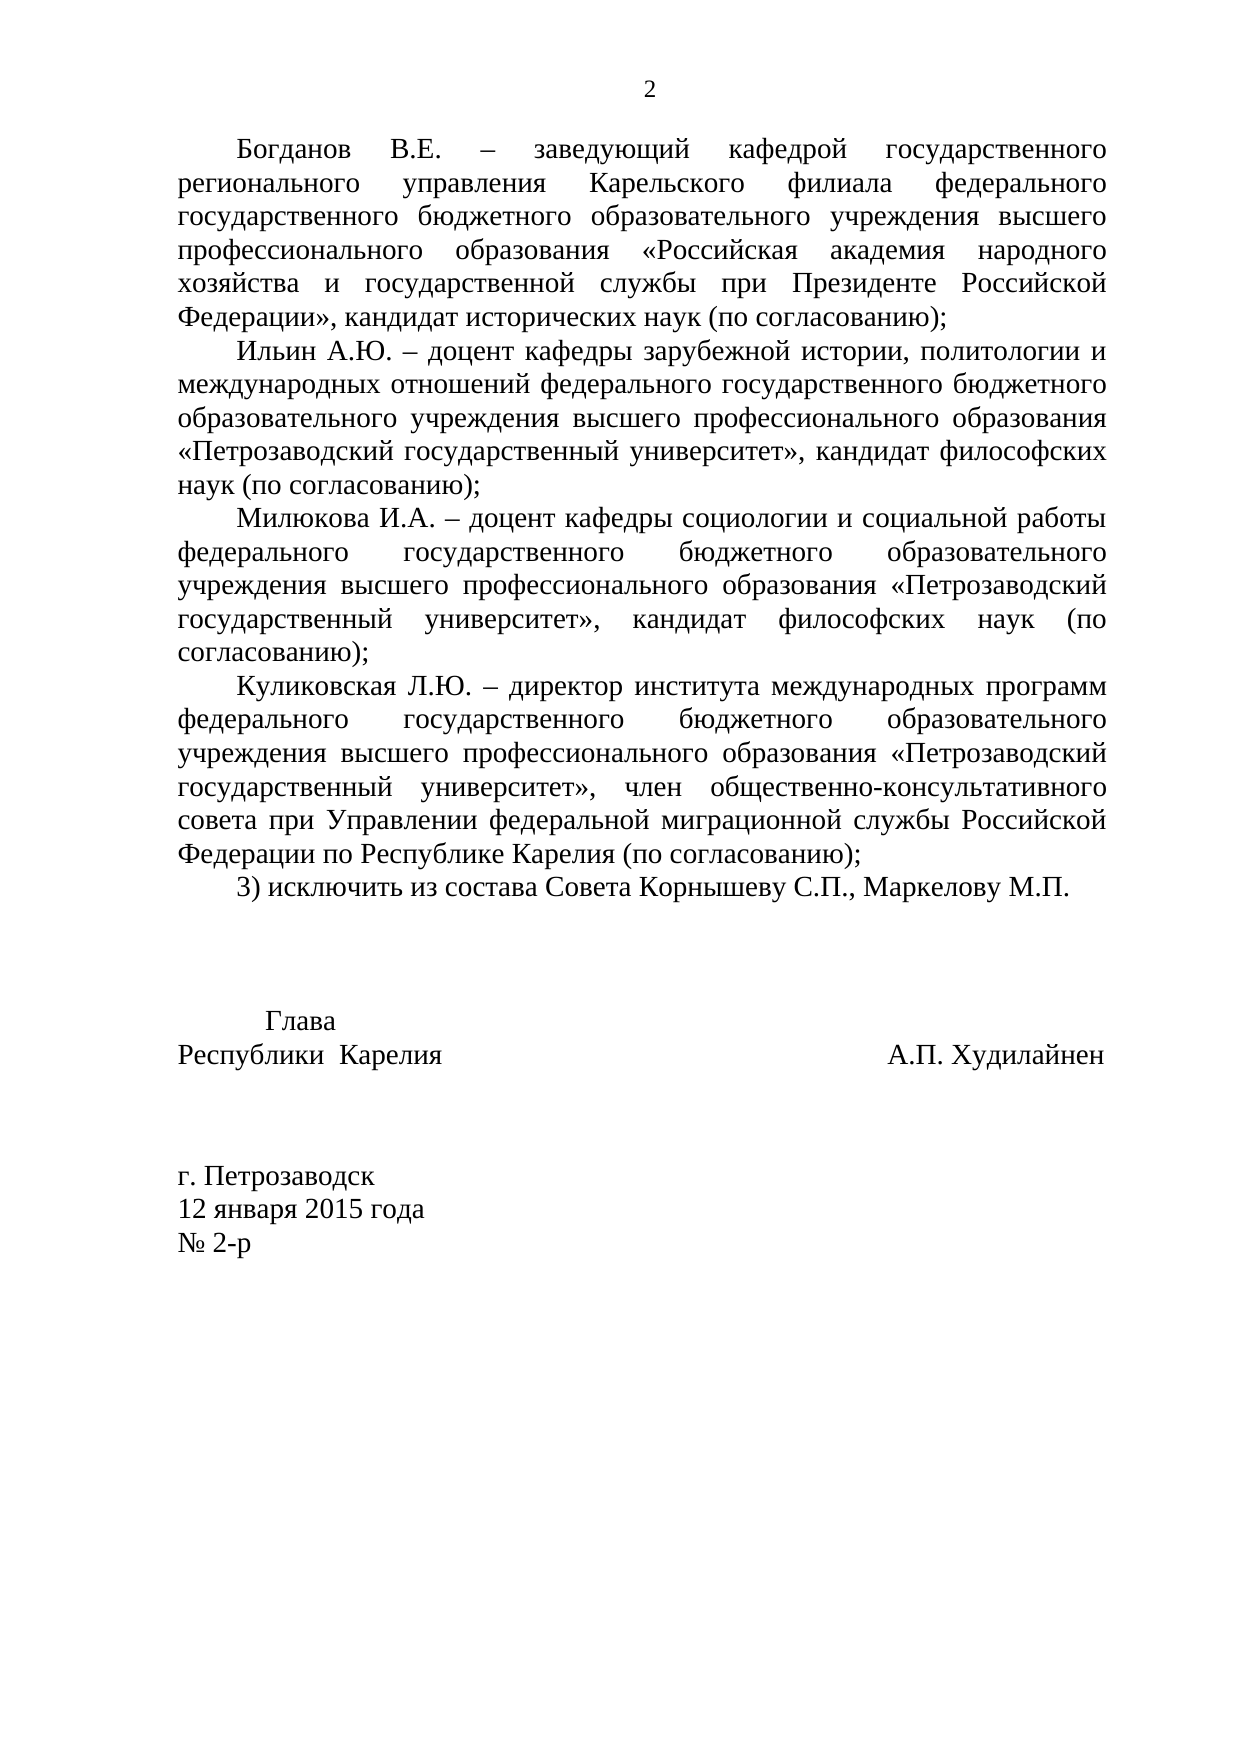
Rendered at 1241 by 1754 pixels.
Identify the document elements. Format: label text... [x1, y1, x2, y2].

text 3) исключить из состава Совета Корнышеву С.П., Маркелову М.П. [177, 869, 1107, 903]
text Милюкова И.А. – доцент кафедры социологии и социальной работы федерального государственного бюджетного образовательного учреждения высшего профессионального образования «Петрозаводский государственный университет», кандидат философских наук (по согласованию); [177, 500, 1107, 668]
text Глава [177, 1003, 1107, 1037]
text Куликовская Л.Ю. – директор института международных программ федерального государственного бюджетного образовательного учреждения высшего профессионального образования «Петрозаводский государственный университет», член общественно-консультативного совета при Управлении федеральной миграционной службы Российской Федерации по Республике Карелия (по согласованию); [177, 668, 1107, 869]
text Республики Карелия А.П. Худилайнен [177, 1037, 1107, 1071]
text Ильин А.Ю. – доцент кафедры зарубежной истории, политологии и международных отношений федерального государственного бюджетного образовательного учреждения высшего профессионального образования «Петрозаводский государственный университет», кандидат философских наук (по согласованию); [177, 333, 1107, 500]
text № 2-р [177, 1225, 1107, 1259]
text 12 января 2015 года [177, 1192, 1107, 1225]
text г. Петрозаводск [177, 1158, 1107, 1192]
text Богданов В.Е. – заведующий кафедрой государственного регионального управления Карельского филиала федерального государственного бюджетного образовательного учреждения высшего профессионального образования «Российская академия народного хозяйства и государственной службы при Президенте Российской Федерации», кандидат исторических наук (по согласованию); [177, 131, 1107, 333]
